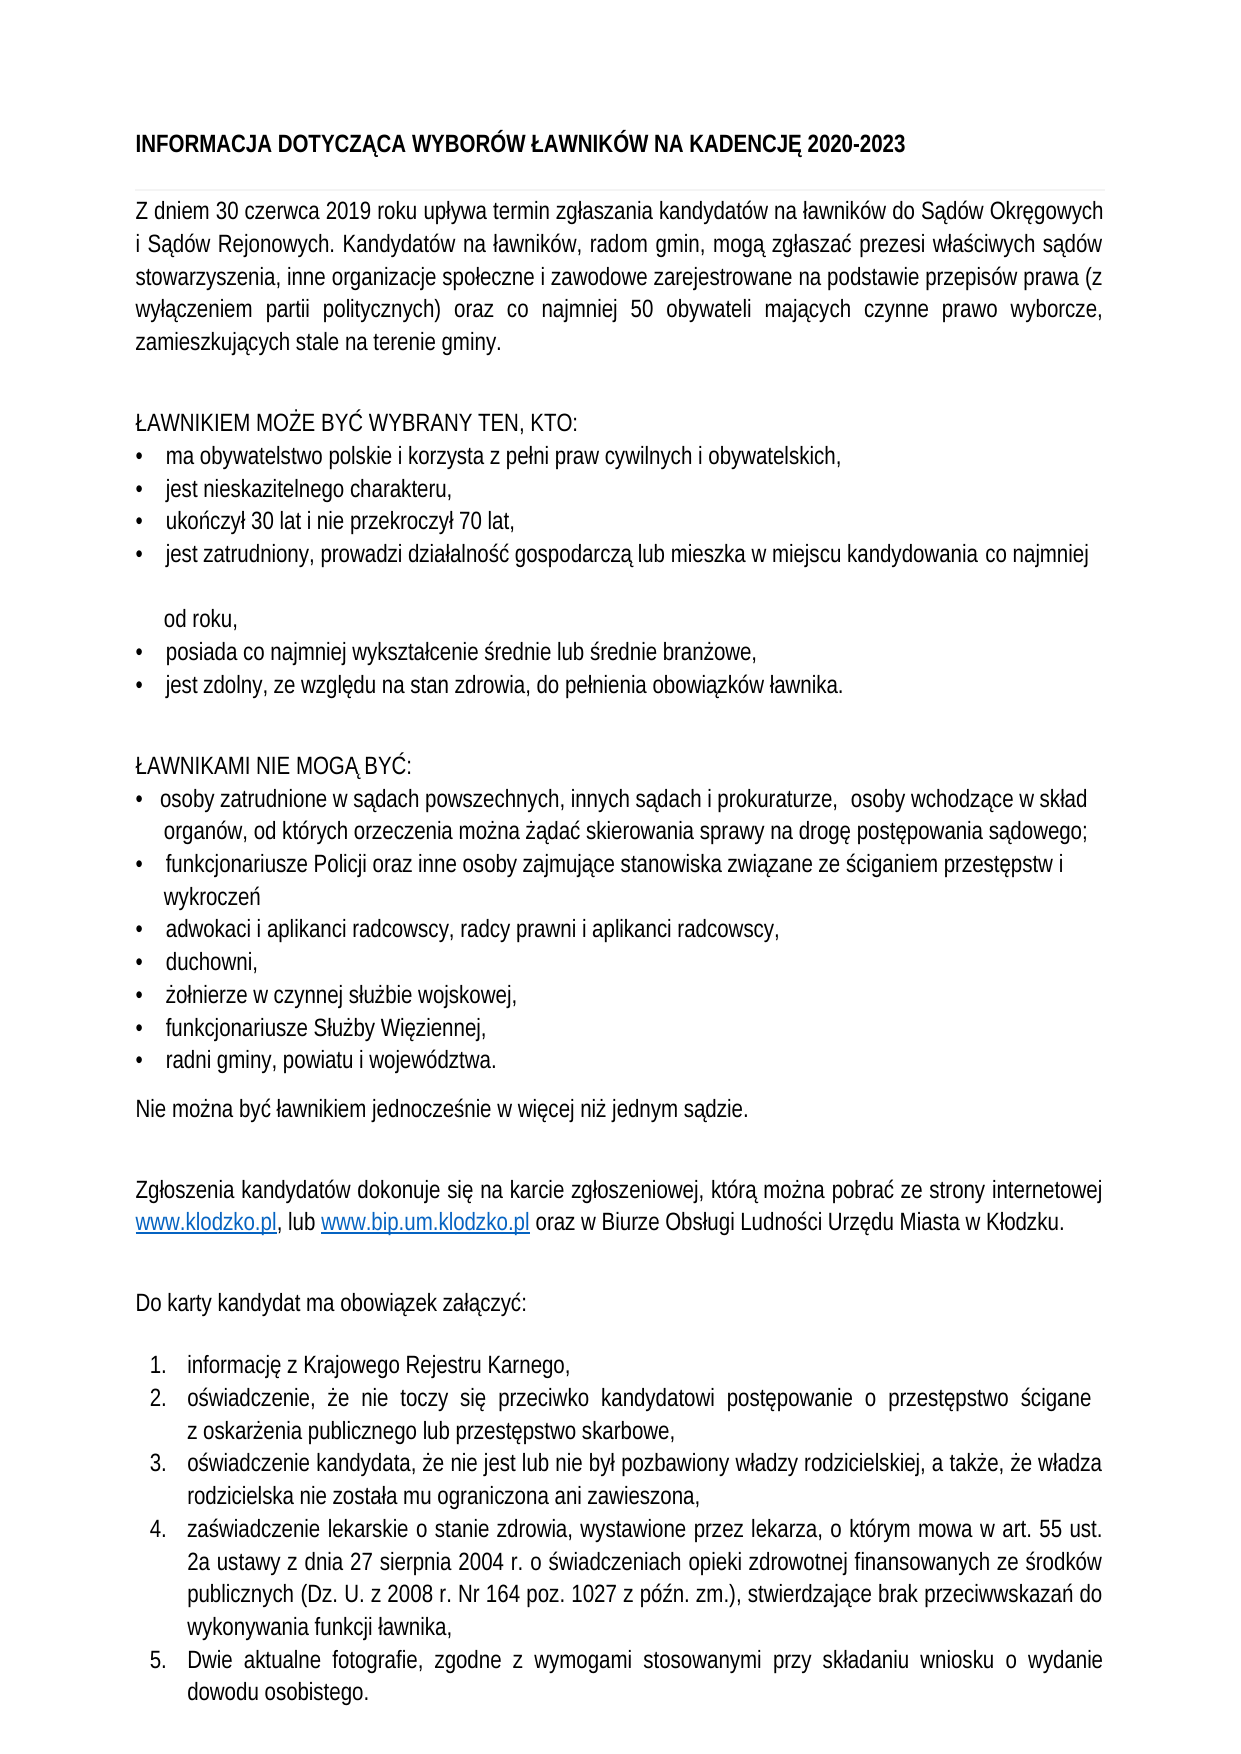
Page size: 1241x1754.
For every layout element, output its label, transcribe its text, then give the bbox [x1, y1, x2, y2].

text Zgłoszenia kandydatów dokonuje się na karcie zgłoszeniowej, którą można pobrać ze strony internetowej www.klodzko.pl, lub www.bip.um.klodzko.pl oraz w Biurze Obsługi Ludności Urzędu Miasta w Kłodzku. [135, 1138, 1105, 1236]
text Informacja dotycząca wyborów ławników na kadencję 2020-2023 [135, 129, 1105, 189]
list zaświadczenie lekarskie o stanie zdrowia, wystawione przez lekarza, o którym mowa w art. 55 ust. 2a ustawy z dnia 27 sierpnia 2004 r. o świadczeniach opieki zdrowotnej finansowanych ze środków publicznych (Dz. U. z 2008 r. Nr 164 poz. 1027 z późn. zm.), stwierdzające brak przeciwwskazań do wykonywania funkcji ławnika, [149, 1510, 1105, 1641]
list oświadczenie, że nie toczy się przeciwko kandydatowi postępowanie o przestępstwo ścigane z oskarżenia publicznego lub przestępstwo skarbowe, [149, 1379, 1105, 1444]
list informację z Krajowego Rejestru Karnego, [149, 1346, 1105, 1379]
text Z dniem 30 czerwca 2019 roku upływa termin zgłaszania kandydatów na ławników do Sądów Okręgowych i Sądów Rejonowych. Kandydatów na ławników, radom gmin, mogą zgłaszać prezesi właściwych sądów stowarzyszenia, inne organizacje społeczne i zawodowe zarejestrowane na podstawie przepisów prawa (z wyłączeniem partii politycznych) oraz co najmniej 50 obywateli mających czynne prawo wyborcze, zamieszkujących stale na terenie gminy. [135, 192, 1105, 356]
text ŁAWNIKAMI NIE MOGĄ BYĆ: • osoby zatrudnione w sądach powszechnych, innych sądach i prokuraturze, osoby wchodzące w skład organów, od których orzeczenia można żądać skierowania sprawy na drogę postępowania sądowego; • funkcjonariusze Policji oraz inne osoby zajmujące stanowiska związane ze ściganiem przestępstw i wykroczeń • adwokaci i aplikanci radcowscy, radcy prawni i aplikanci radcowscy, • duchowni, • żołnierze w czynnej służbie wojskowej, • funkcjonariusze Służby Więziennej, • radni gminy, powiatu i województwa. [135, 714, 1105, 1074]
list oświadczenie kandydata, że nie jest lub nie był pozbawiony władzy rodzicielskiej, a także, że władza rodzicielska nie została mu ograniczona ani zawieszona, [149, 1444, 1105, 1510]
text Nie można być ławnikiem jednocześnie w więcej niż jednym sądzie. [135, 1089, 1105, 1122]
text Do karty kandydat ma obowiązek załączyć: [135, 1252, 1105, 1317]
text ŁAWNIKIEM MOŻE BYĆ WYBRANY TEN, KTO: • ma obywatelstwo polskie i korzysta z pełni praw cywilnych i obywatelskich, • jest nieskazitelnego charakteru, • ukończył 30 lat i nie przekroczył 70 lat, • jest zatrudniony, prowadzi działalność gospodarczą lub mieszka w miejscu kandydowania co najmniej od roku, • posiada co najmniej wykształcenie średnie lub średnie branżowe, • jest zdolny, ze względu na stan zdrowia, do pełnienia obowiązków ławnika. [135, 371, 1105, 698]
list Dwie aktualne fotografie, zgodne z wymogami stosowanymi przy składaniu wniosku o wydanie dowodu osobistego. [149, 1641, 1105, 1706]
